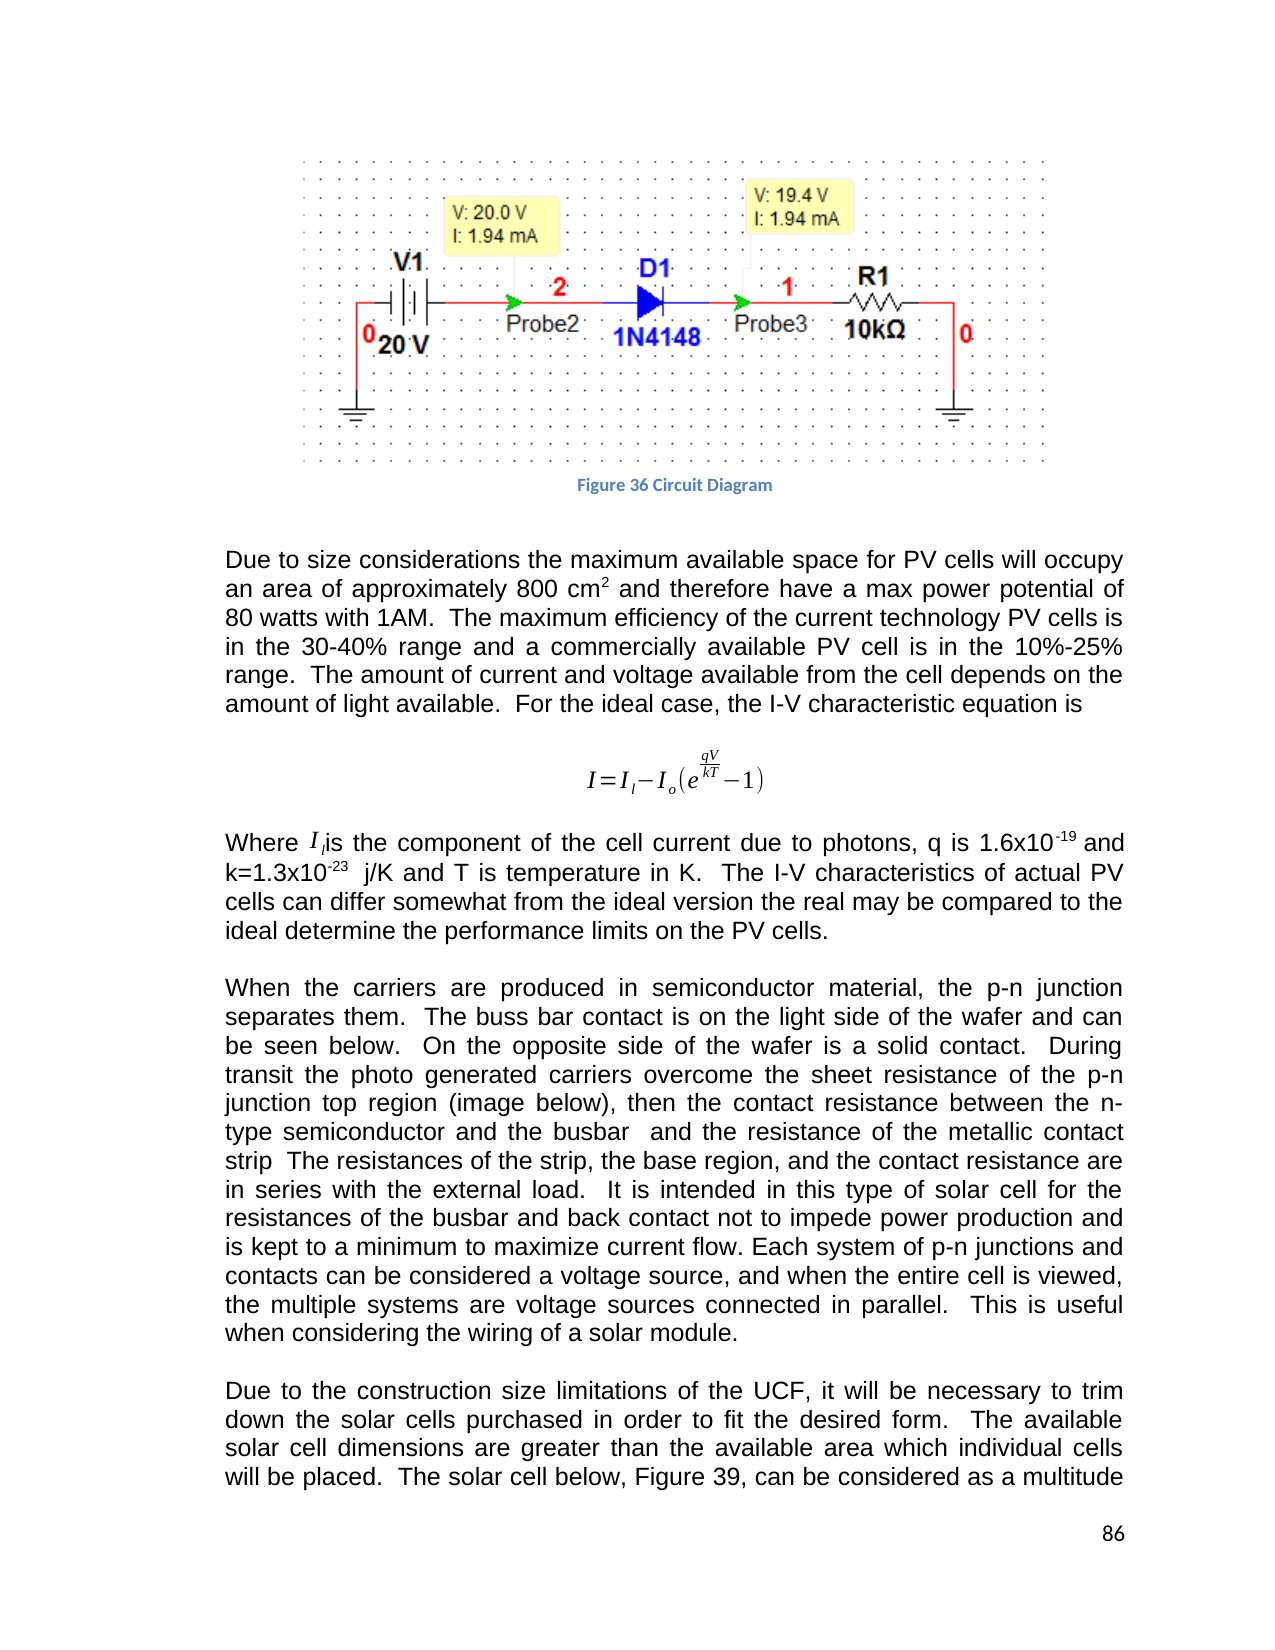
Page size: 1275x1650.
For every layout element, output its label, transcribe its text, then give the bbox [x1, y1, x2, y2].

text Due to size considerations the maximum available space for PV cells will occupy an area of approximately 800 cm2 and therefore have a max power potential of 80 watts with 1AM. The maximum efficiency of the current technology PV cells is in the 30-40% range and a commercially available PV cell is in the 10%-25% range. The amount of current and voltage available from the cell depends on the amount of light available. For the ideal case, the I-V characteristic equation is [225, 545, 1125, 718]
text When the carriers are produced in semiconductor material, the p-n junction separates them. The buss bar contact is on the light side of the wafer and can be seen below. On the opposite side of the wafer is a solid contact. During transit the photo generated carriers overcome the sheet resistance of the p-n junction top region (image below), then the contact resistance between the n-type semiconductor and the busbar and the resistance of the metallic contact strip The resistances of the strip, the base region, and the contact resistance are in series with the external load. It is intended in this type of solar cell for the resistances of the busbar and back contact not to impede power production and is kept to a minimum to maximize current flow. Each system of p-n junctions and contacts can be considered a voltage source, and when the entire cell is viewed, the multiple systems are voltage sources connected in parallel. This is useful when considering the wiring of a solar module. [225, 973, 1125, 1347]
text Where is the component of the cell current due to photons, q is 1.6x10-19 and k=1.3x10-23 j/K and T is temperature in K. The I-V characteristics of actual PV cells can differ somewhat from the ideal version the real may be compared to the ideal determine the performance limits on the PV cells. [225, 827, 1125, 944]
picture [303, 150, 1047, 473]
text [225, 1376, 1125, 1491]
